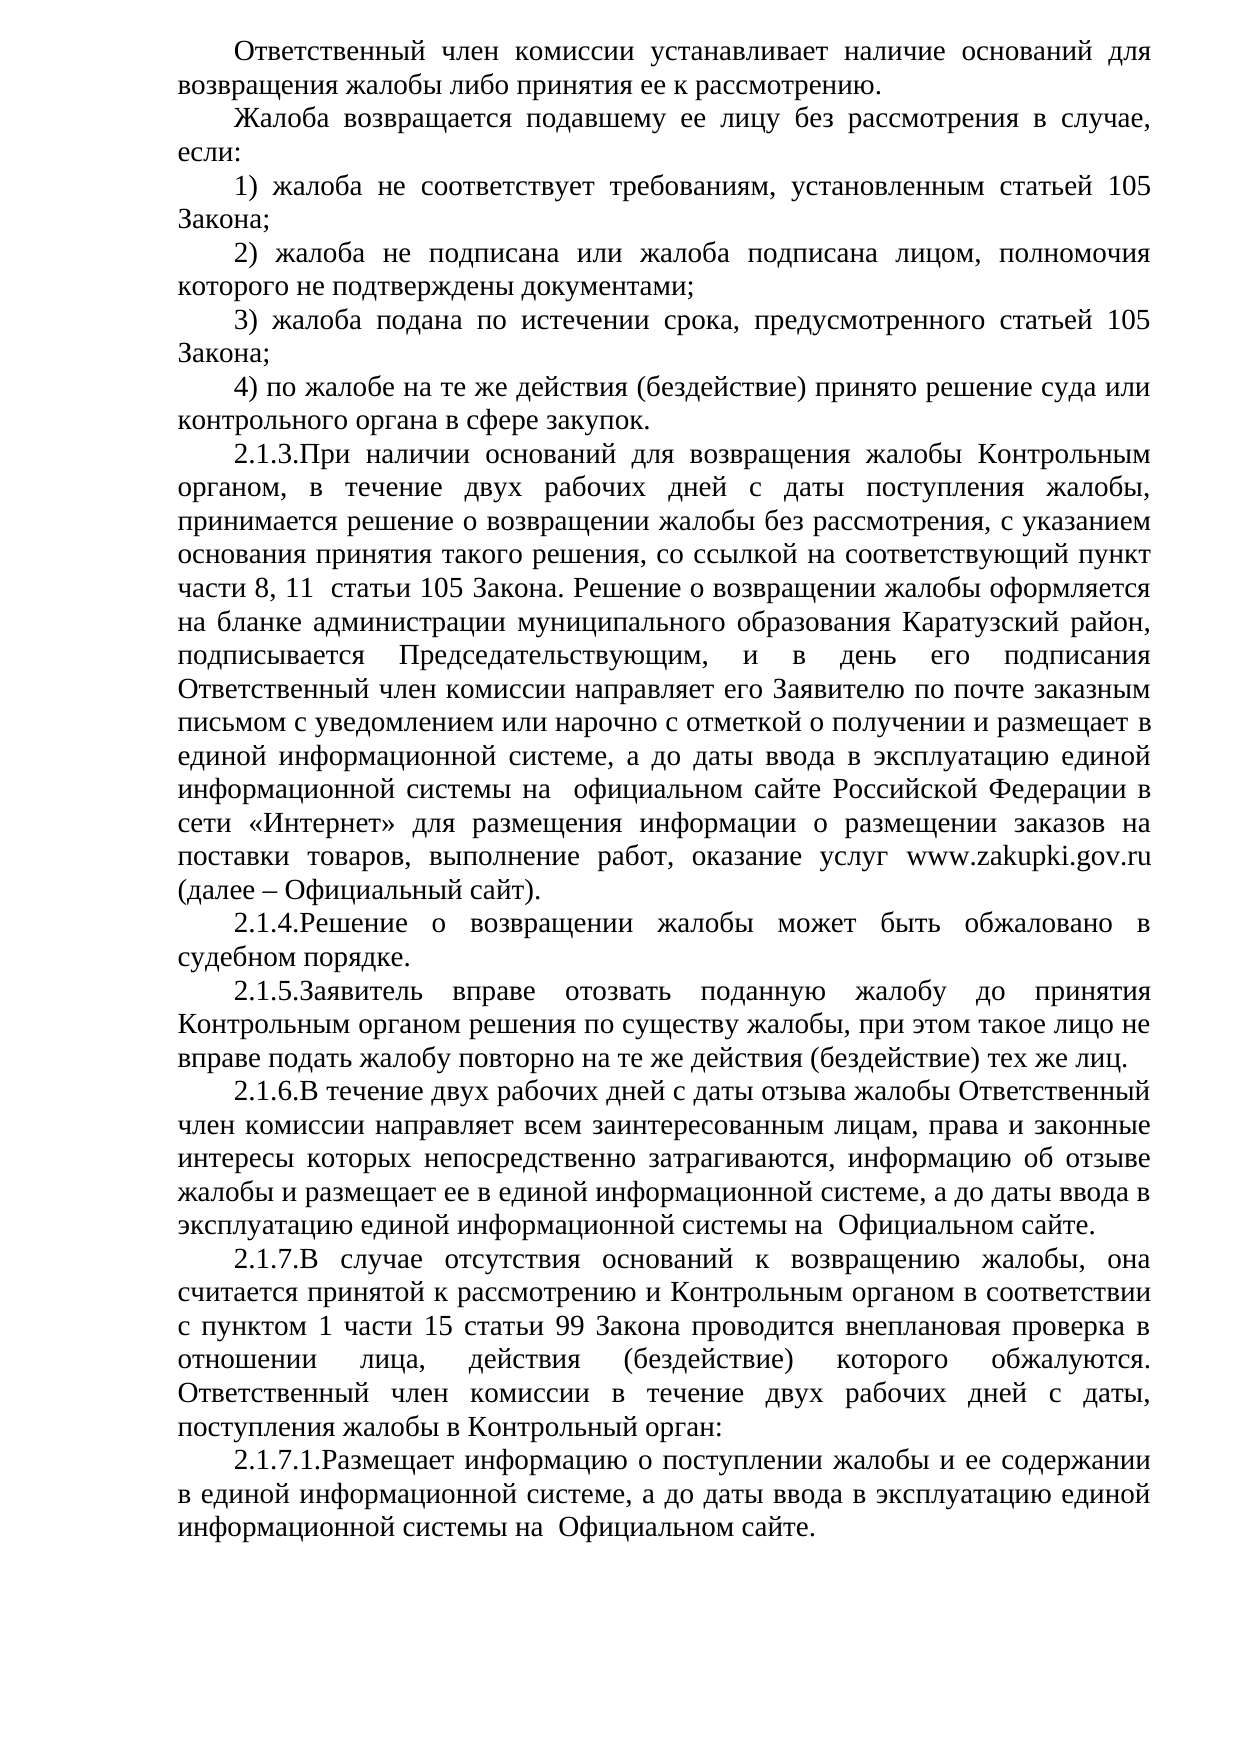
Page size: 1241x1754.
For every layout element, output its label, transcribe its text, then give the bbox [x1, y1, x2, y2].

text 2.1.7.1.Размещает информацию о поступлении жалобы и ее содержании в единой информационной системе, а до даты ввода в эксплуатацию единой информационной системы на Официальном сайте. [177, 1442, 1152, 1543]
text 1) жалоба не соответствует требованиям, установленным статьей 105 Закона; [177, 168, 1152, 235]
text 2.1.6.В течение двух рабочих дней с даты отзыва жалобы Ответственный член комиссии направляет всем заинтересованным лицам, права и законные интересы которых непосредственно затрагиваются, информацию об отзыве жалобы и размещает ее в единой информационной системе, а до даты ввода в эксплуатацию единой информационной системы на Официальном сайте. [177, 1073, 1152, 1241]
text 2.1.5.Заявитель вправе отозвать поданную жалобу до принятия Контрольным органом решения по существу жалобы, при этом такое лицо не вправе подать жалобу повторно на те же действия (бездействие) тех же лиц. [177, 973, 1152, 1073]
text 2.1.7.В случае отсутствия оснований к возвращению жалобы, она считается принятой к рассмотрению и Контрольным органом в соответствии с пунктом 1 части 15 статьи 99 Закона проводится внеплановая проверка в отношении лица, действия (бездействие) которого обжалуются. Ответственный член комиссии в течение двух рабочих дней с даты, поступления жалобы в Контрольный орган: [177, 1241, 1152, 1442]
text 2.1.3.При наличии оснований для возвращения жалобы Контрольным органом, в течение двух рабочих дней с даты поступления жалобы, принимается решение о возвращении жалобы без рассмотрения, с указанием основания принятия такого решения, со ссылкой на соответствующий пункт части 8, 11 статьи 105 Закона. Решение о возвращении жалобы оформляется на бланке администрации муниципального образования Каратузский район, подписывается Председательствующим, и в день его подписания Ответственный член комиссии направляет его Заявителю по почте заказным письмом с уведомлением или нарочно с отметкой о получении и размещает в единой информационной системе, а до даты ввода в эксплуатацию единой информационной системы на официальном сайте Российской Федерации в сети «Интернет» для размещения информации о размещении заказов на поставки товаров, выполнение работ, оказание услуг www.zakupki.gov.ru (далее – Официальный сайт). [177, 436, 1152, 906]
text 2.1.4.Решение о возвращении жалобы может быть обжаловано в судебном порядке. [177, 906, 1152, 973]
text Ответственный член комиссии устанавливает наличие оснований для возвращения жалобы либо принятия ее к рассмотрению. [177, 33, 1152, 101]
text 3) жалоба подана по истечении срока, предусмотренного статьей 105 Закона; [177, 302, 1152, 369]
text 4) по жалобе на те же действия (бездействие) принято решение суда или контрольного органа в сфере закупок. [177, 369, 1152, 436]
text 2) жалоба не подписана или жалоба подписана лицом, полномочия которого не подтверждены документами; [177, 235, 1152, 302]
text Жалоба возвращается подавшему ее лицу без рассмотрения в случае, если: [177, 101, 1152, 168]
